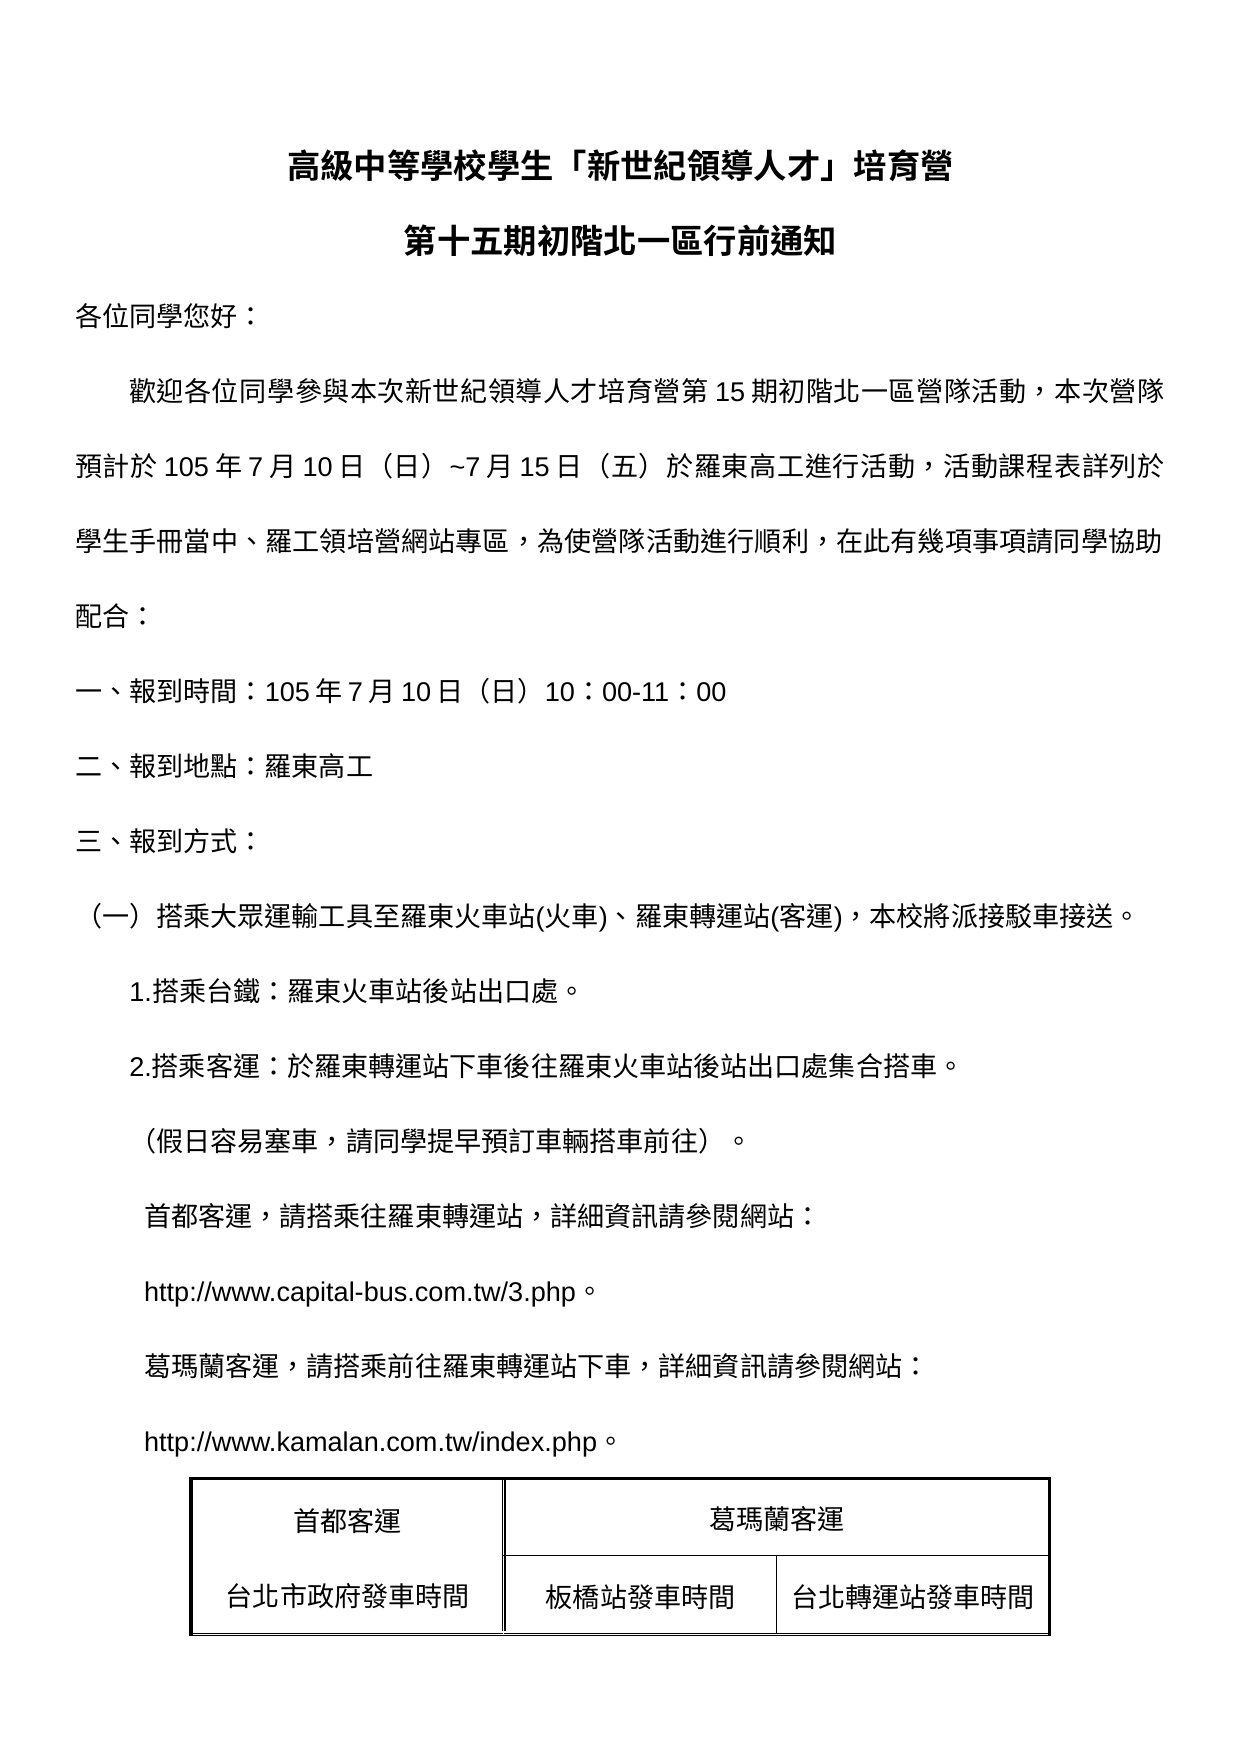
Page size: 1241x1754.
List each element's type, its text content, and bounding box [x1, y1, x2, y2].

table_header 首都客運 台北市政府發車時間 [193, 1480, 504, 1633]
text 三、報到方式： [75, 802, 1165, 877]
text （假日容易塞車，請同學提早預訂車輛搭車前往）。 [102, 1102, 1165, 1177]
text 各位同學您好： [75, 277, 1165, 352]
text http://www.capital-bus.com.tw/3.php。 [129, 1252, 1165, 1327]
text 二、報到地點：羅東高工 [75, 727, 1165, 802]
text 歡迎各位同學參與本次新世紀領導人才培育營第15期初階北一區營隊活動，本次營隊預計於105年7月10日（日）~7月15日（五）於羅東高工進行活動，活動課程表詳列於學生手冊當中、羅工領培營網站專區，為使營隊活動進行順利，在此有幾項事項請同學協助配合： [75, 352, 1165, 652]
text 首都客運，請搭乘往羅東轉運站，詳細資訊請參閱網站： [129, 1177, 1165, 1252]
text 1.搭乘台鐵：羅東火車站後站出口處。 [75, 952, 1165, 1027]
text 第十五期初階北一區行前通知 [75, 202, 1165, 277]
table_header 葛瑪蘭客運 [506, 1480, 1048, 1555]
text http://www.kamalan.com.tw/index.php。 [129, 1402, 1165, 1477]
text 2.搭乘客運：於羅東轉運站下車後往羅東火車站後站出口處集合搭車。 [102, 1027, 1165, 1102]
table_cell 台北轉運站發車時間 [777, 1556, 1048, 1633]
text （一）搭乘大眾運輸工具至羅東火車站(火車)、羅東轉運站(客運)，本校將派接駁車接送。 [75, 877, 1165, 952]
text 高級中等學校學生「新世紀領導人才」培育營 [75, 127, 1165, 202]
text 葛瑪蘭客運，請搭乘前往羅東轉運站下車，詳細資訊請參閱網站： [129, 1327, 1165, 1402]
text 一、報到時間：105年7月10日（日）10：00-11：00 [75, 652, 1165, 727]
table_cell 板橋站發車時間 [504, 1556, 776, 1633]
